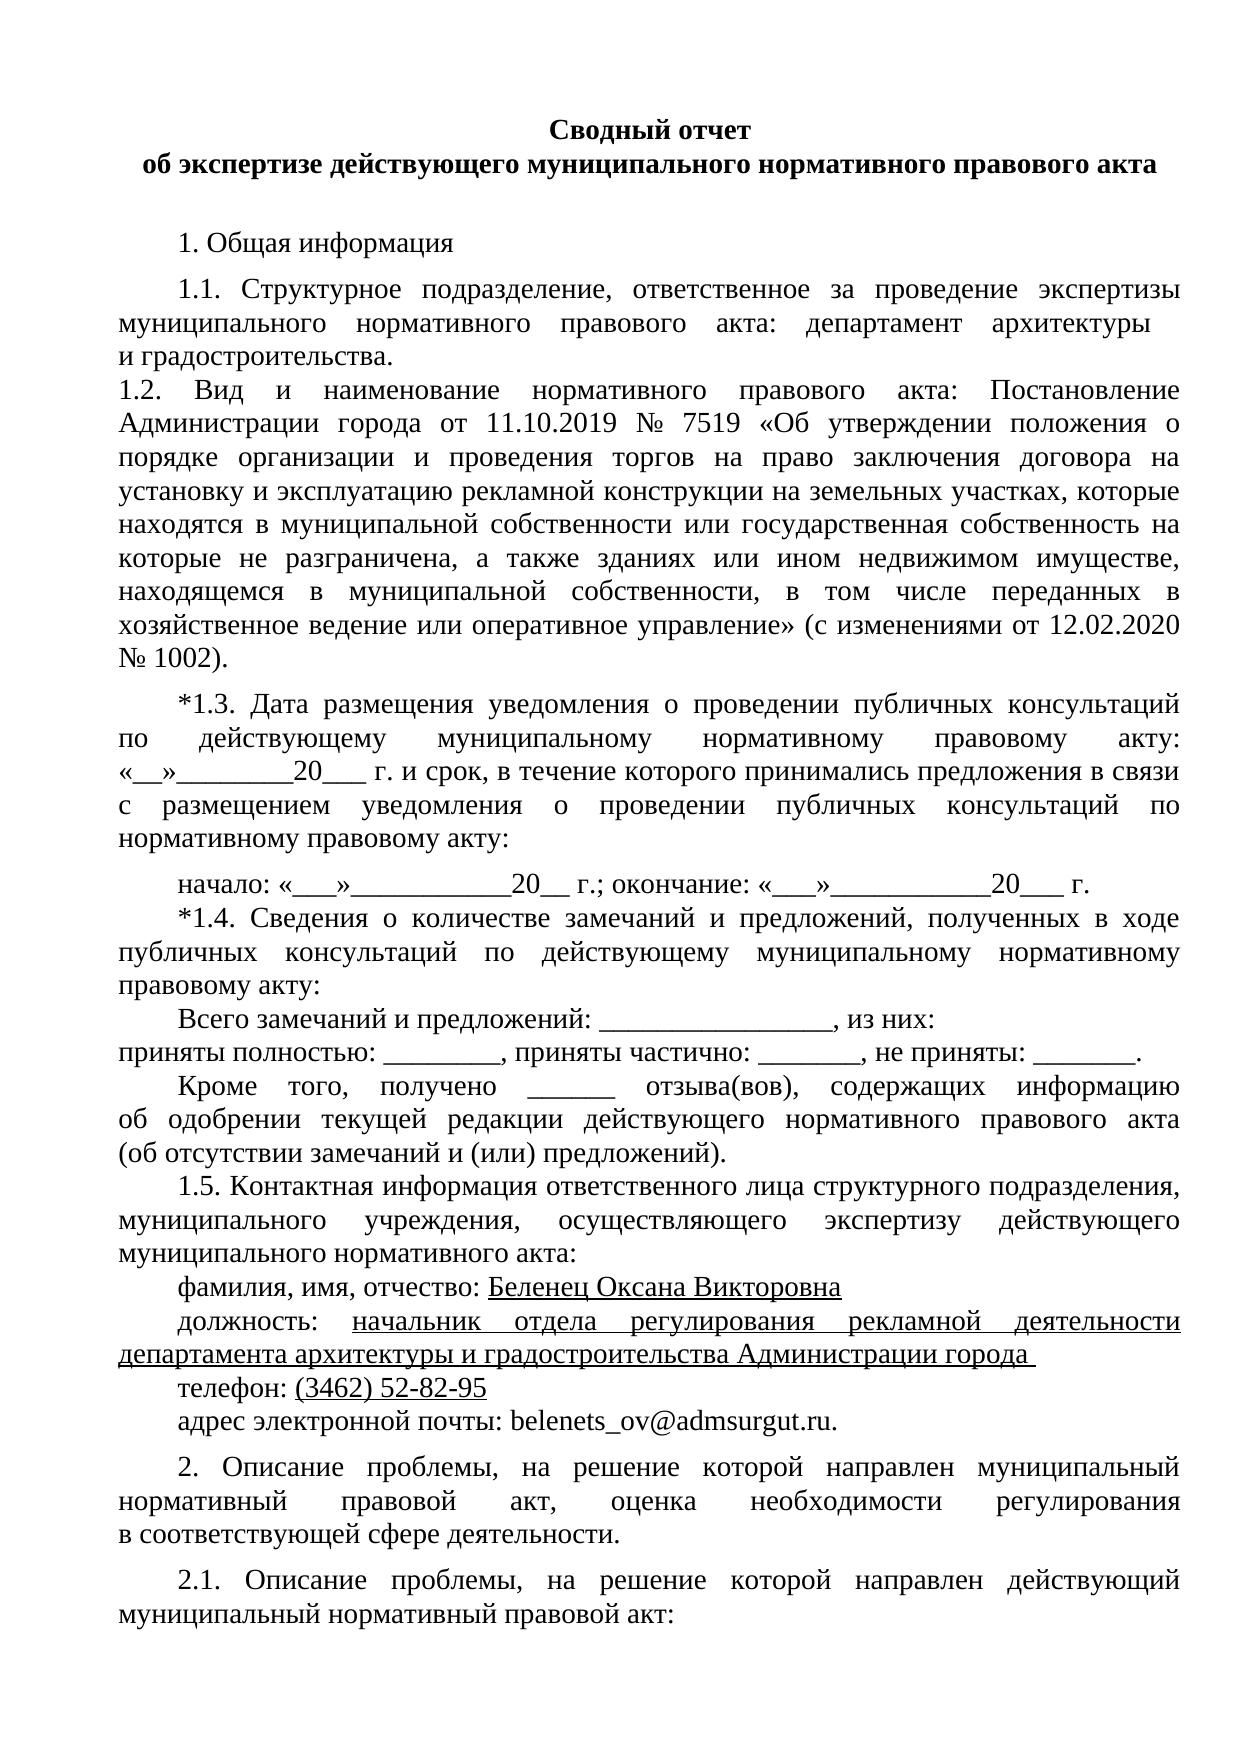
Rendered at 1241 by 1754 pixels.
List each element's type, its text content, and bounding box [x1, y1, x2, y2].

text *1.4. Сведения о количестве замечаний и предложений, полученных в ходе публичных консультаций по действующему муниципальному нормативному правовому акту: [118, 900, 1181, 1001]
text 1. Общая информация [118, 225, 1181, 259]
text адрес электронной почты: belenets_ov@admsurgut.ru. [118, 1403, 1181, 1437]
text начало: «___»___________20__ г.; окончание: «___»___________20___ г. [118, 867, 1181, 900]
text 1.2. Вид и наименование нормативного правового акта: Постановление Администрации города от 11.10.2019 № 7519 «Об утверждении положения о порядке организации и проведения торгов на право заключения договора на установку и эксплуатацию рекламной конструкции на земельных участках, которые находятся в муниципальной собственности или государственная собственность на которые не разграничена, а также зданиях или ином недвижимом имуществе, находящемся в муниципальной собственности, в том числе переданных в хозяйственное ведение или оперативное управление» (с изменениями от 12.02.2020 № 1002). [118, 372, 1181, 674]
text 1.1. Структурное подразделение, ответственное за проведение экспертизы муниципального нормативного правового акта: департамент архитектуры и градостроительства. [118, 271, 1181, 372]
text фамилия, имя, отчество: Беленец Оксана Викторовна [118, 1269, 1181, 1303]
text 1.5. Контактная информация ответственного лица структурного подразделения, муниципального учреждения, осуществляющего экспертизу действующего муниципального нормативного акта: [118, 1168, 1181, 1269]
text *1.3. Дата размещения уведомления о проведении публичных консультаций по действующему муниципальному нормативному правовому акту: «__»________20___ г. и срок, в течение которого принимались предложения в связи с размещением уведомления о проведении публичных консультаций по нормативному правовому акту: [118, 686, 1181, 854]
text 2. Описание проблемы, на решение которой направлен муниципальный нормативный правовой акт, оценка необходимости регулирования в соответствующей сфере деятельности. [118, 1449, 1181, 1550]
text Сводный отчет [118, 112, 1181, 146]
text об экспертизе действующего муниципального нормативного правового акта [118, 146, 1181, 179]
text Всего замечаний и предложений: ________________, из них: [118, 1001, 1181, 1034]
text приняты полностью: ________, приняты частично: _______, не приняты: _______. [118, 1034, 1181, 1068]
text 2.1. Описание проблемы, на решение которой направлен действующий муниципальный нормативный правовой акт: [118, 1562, 1181, 1629]
text телефон: (3462) 52-82-95 [118, 1370, 1181, 1403]
text Кроме того, получено ______ отзыва(вов), содержащих информацию об одобрении текущей редакции действующего нормативного правового акта (об отсутствии замечаний и (или) предложений). [118, 1068, 1181, 1168]
text должность: начальник отдела регулирования рекламной деятельности департамента архитектуры и градостроительства Администрации города [118, 1303, 1181, 1370]
